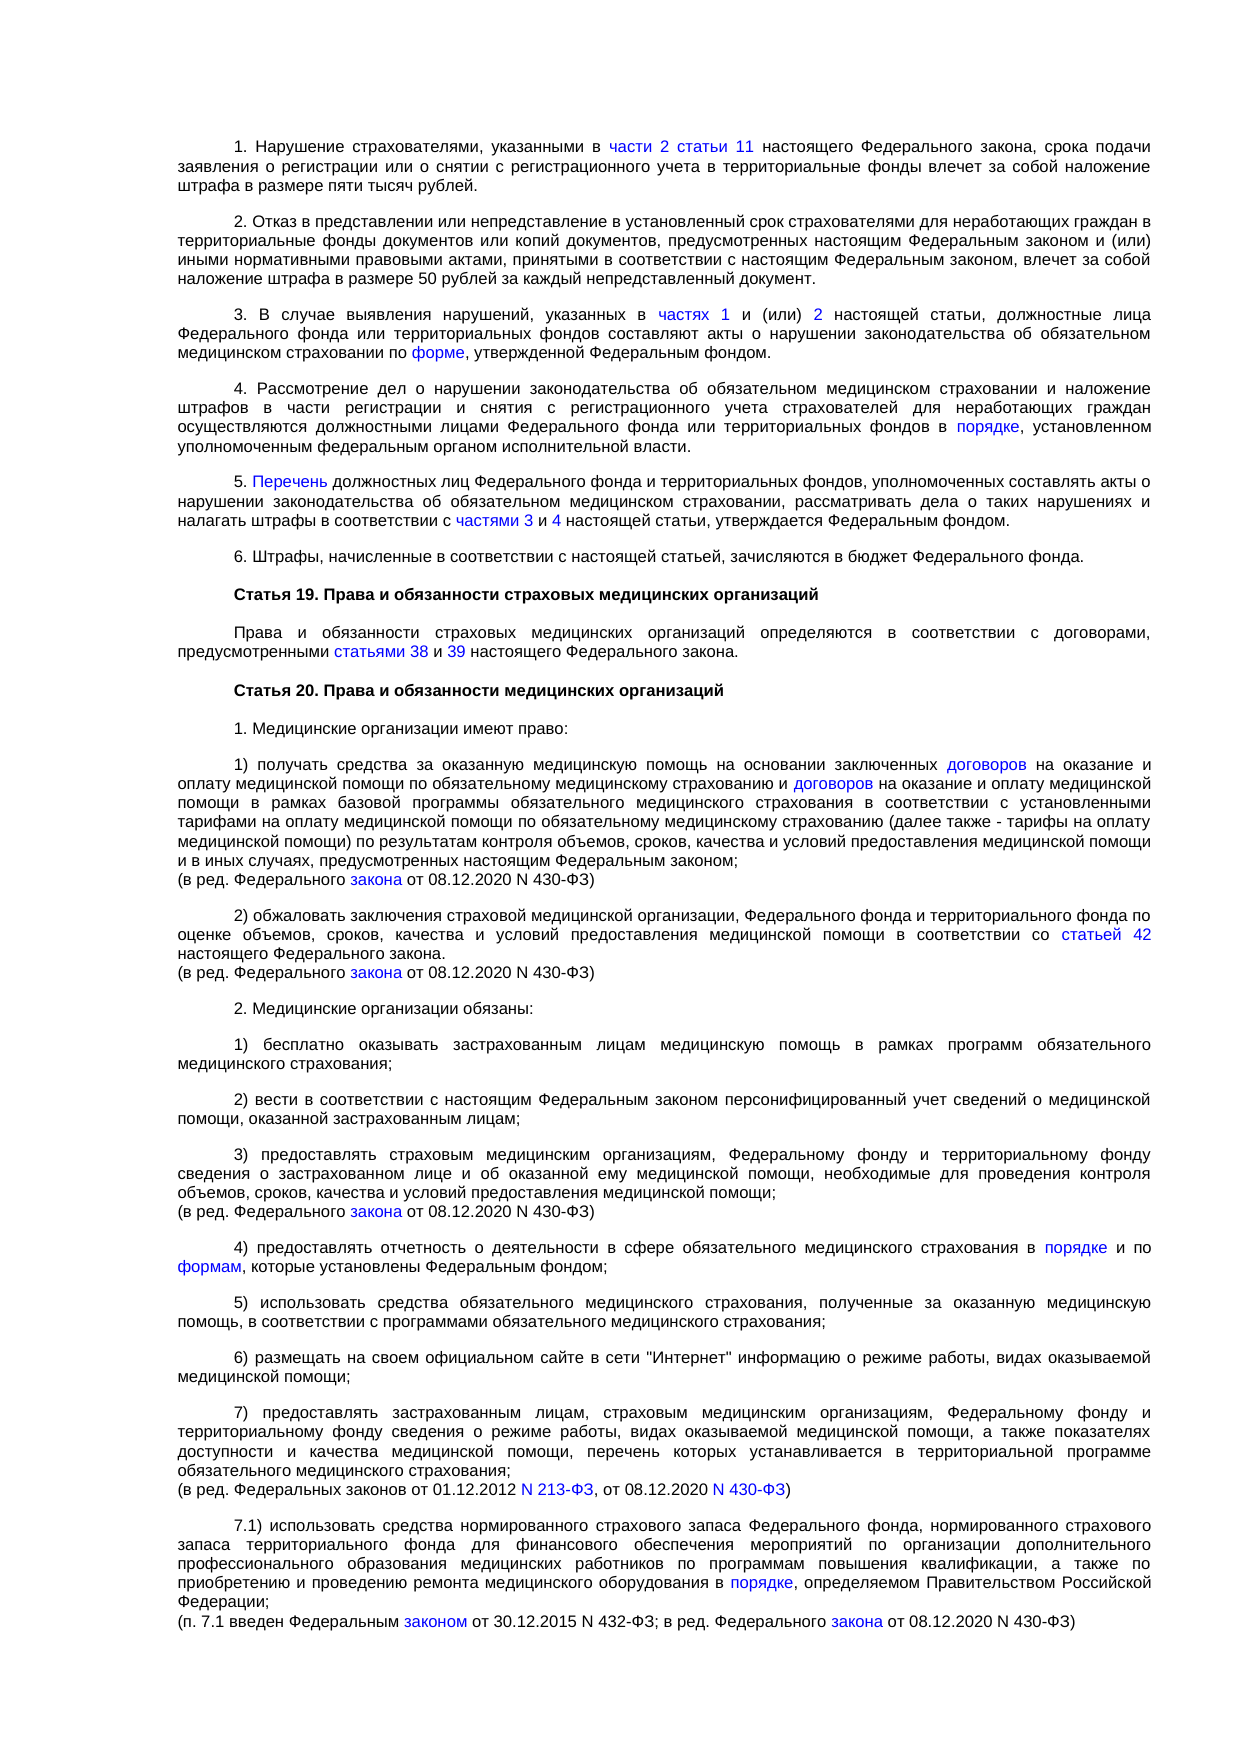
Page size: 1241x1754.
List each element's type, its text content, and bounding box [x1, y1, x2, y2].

text 7) предоставлять застрахованным лицам, страховым медицинским организациям, Федеральному фонду и территориальному фонду сведения о режиме работы, видах оказываемой медицинской помощи, а также показателях доступности и качества медицинской помощи, перечень которых устанавливается в территориальной программе обязательного медицинского страхования; [177, 1403, 1152, 1480]
text 2) вести в соответствии с настоящим Федеральным законом персонифицированный учет сведений о медицинской помощи, оказанной застрахованным лицам; [177, 1090, 1152, 1128]
text (в ред. Федерального закона от 08.12.2020 N 430-ФЗ) [177, 963, 1152, 982]
text Статья 20. Права и обязанности медицинских организаций [177, 681, 1152, 700]
text (в ред. Федеральных законов от 01.12.2012 N 213-ФЗ, от 08.12.2020 N 430-ФЗ) [177, 1480, 1152, 1499]
text 2. Отказ в представлении или непредставление в установленный срок страхователями для неработающих граждан в территориальные фонды документов или копий документов, предусмотренных настоящим Федеральным законом и (или) иными нормативными правовыми актами, принятыми в соответствии с настоящим Федеральным законом, влечет за собой наложение штрафа в размере 50 рублей за каждый непредставленный документ. [177, 211, 1152, 288]
text 5. Перечень должностных лиц Федерального фонда и территориальных фондов, уполномоченных составлять акты о нарушении законодательства об обязательном медицинском страховании, рассматривать дела о таких нарушениях и налагать штрафы в соответствии с частями 3 и 4 настоящей статьи, утверждается Федеральным фондом. [177, 472, 1152, 530]
text Статья 19. Права и обязанности страховых медицинских организаций [177, 585, 1152, 604]
text 5) использовать средства обязательного медицинского страхования, полученные за оказанную медицинскую помощь, в соответствии с программами обязательного медицинского страхования; [177, 1293, 1152, 1331]
text 2. Медицинские организации обязаны: [177, 999, 1152, 1018]
text (в ред. Федерального закона от 08.12.2020 N 430-ФЗ) [177, 870, 1152, 889]
text 1) бесплатно оказывать застрахованным лицам медицинскую помощь в рамках программ обязательного медицинского страхования; [177, 1035, 1152, 1073]
text (п. 7.1 введен Федеральным законом от 30.12.2015 N 432-ФЗ; в ред. Федерального закона от 08.12.2020 N 430-ФЗ) [177, 1611, 1152, 1631]
text 7.1) использовать средства нормированного страхового запаса Федерального фонда, нормированного страхового запаса территориального фонда для финансового обеспечения мероприятий по организации дополнительного профессионального образования медицинских работников по программам повышения квалификации, а также по приобретению и проведению ремонта медицинского оборудования в порядке, определяемом Правительством Российской Федерации; [177, 1516, 1152, 1611]
text 6) размещать на своем официальном сайте в сети "Интернет" информацию о режиме работы, видах оказываемой медицинской помощи; [177, 1348, 1152, 1386]
text Права и обязанности страховых медицинских организаций определяются в соответствии с договорами, предусмотренными статьями 38 и 39 настоящего Федерального закона. [177, 623, 1152, 661]
text 3. В случае выявления нарушений, указанных в частях 1 и (или) 2 настоящей статьи, должностные лица Федерального фонда или территориальных фондов составляют акты о нарушении законодательства об обязательном медицинском страховании по форме, утвержденной Федеральным фондом. [177, 305, 1152, 362]
text 4) предоставлять отчетность о деятельности в сфере обязательного медицинского страхования в порядке и по формам, которые установлены Федеральным фондом; [177, 1238, 1152, 1276]
text 2) обжаловать заключения страховой медицинской организации, Федерального фонда и территориального фонда по оценке объемов, сроков, качества и условий предоставления медицинской помощи в соответствии со статьей 42 настоящего Федерального закона. [177, 906, 1152, 963]
text (в ред. Федерального закона от 08.12.2020 N 430-ФЗ) [177, 1202, 1152, 1221]
text 1) получать средства за оказанную медицинскую помощь на основании заключенных договоров на оказание и оплату медицинской помощи по обязательному медицинскому страхованию и договоров на оказание и оплату медицинской помощи в рамках базовой программы обязательного медицинского страхования в соответствии с установленными тарифами на оплату медицинской помощи по обязательному медицинскому страхованию (далее также - тарифы на оплату медицинской помощи) по результатам контроля объемов, сроков, качества и условий предоставления медицинской помощи и в иных случаях, предусмотренных настоящим Федеральным законом; [177, 755, 1152, 870]
text 1. Нарушение страхователями, указанными в части 2 статьи 11 настоящего Федерального закона, срока подачи заявления о регистрации или о снятии с регистрационного учета в территориальные фонды влечет за собой наложение штрафа в размере пяти тысяч рублей. [177, 137, 1152, 195]
text 3) предоставлять страховым медицинским организациям, Федеральному фонду и территориальному фонду сведения о застрахованном лице и об оказанной ему медицинской помощи, необходимые для проведения контроля объемов, сроков, качества и условий предоставления медицинской помощи; [177, 1145, 1152, 1202]
text 4. Рассмотрение дел о нарушении законодательства об обязательном медицинском страховании и наложение штрафов в части регистрации и снятия с регистрационного учета страхователей для неработающих граждан осуществляются должностными лицами Федерального фонда или территориальных фондов в порядке, установленном уполномоченным федеральным органом исполнительной власти. [177, 379, 1152, 456]
text 6. Штрафы, начисленные в соответствии с настоящей статьей, зачисляются в бюджет Федерального фонда. [177, 546, 1152, 566]
text 1. Медицинские организации имеют право: [177, 719, 1152, 738]
